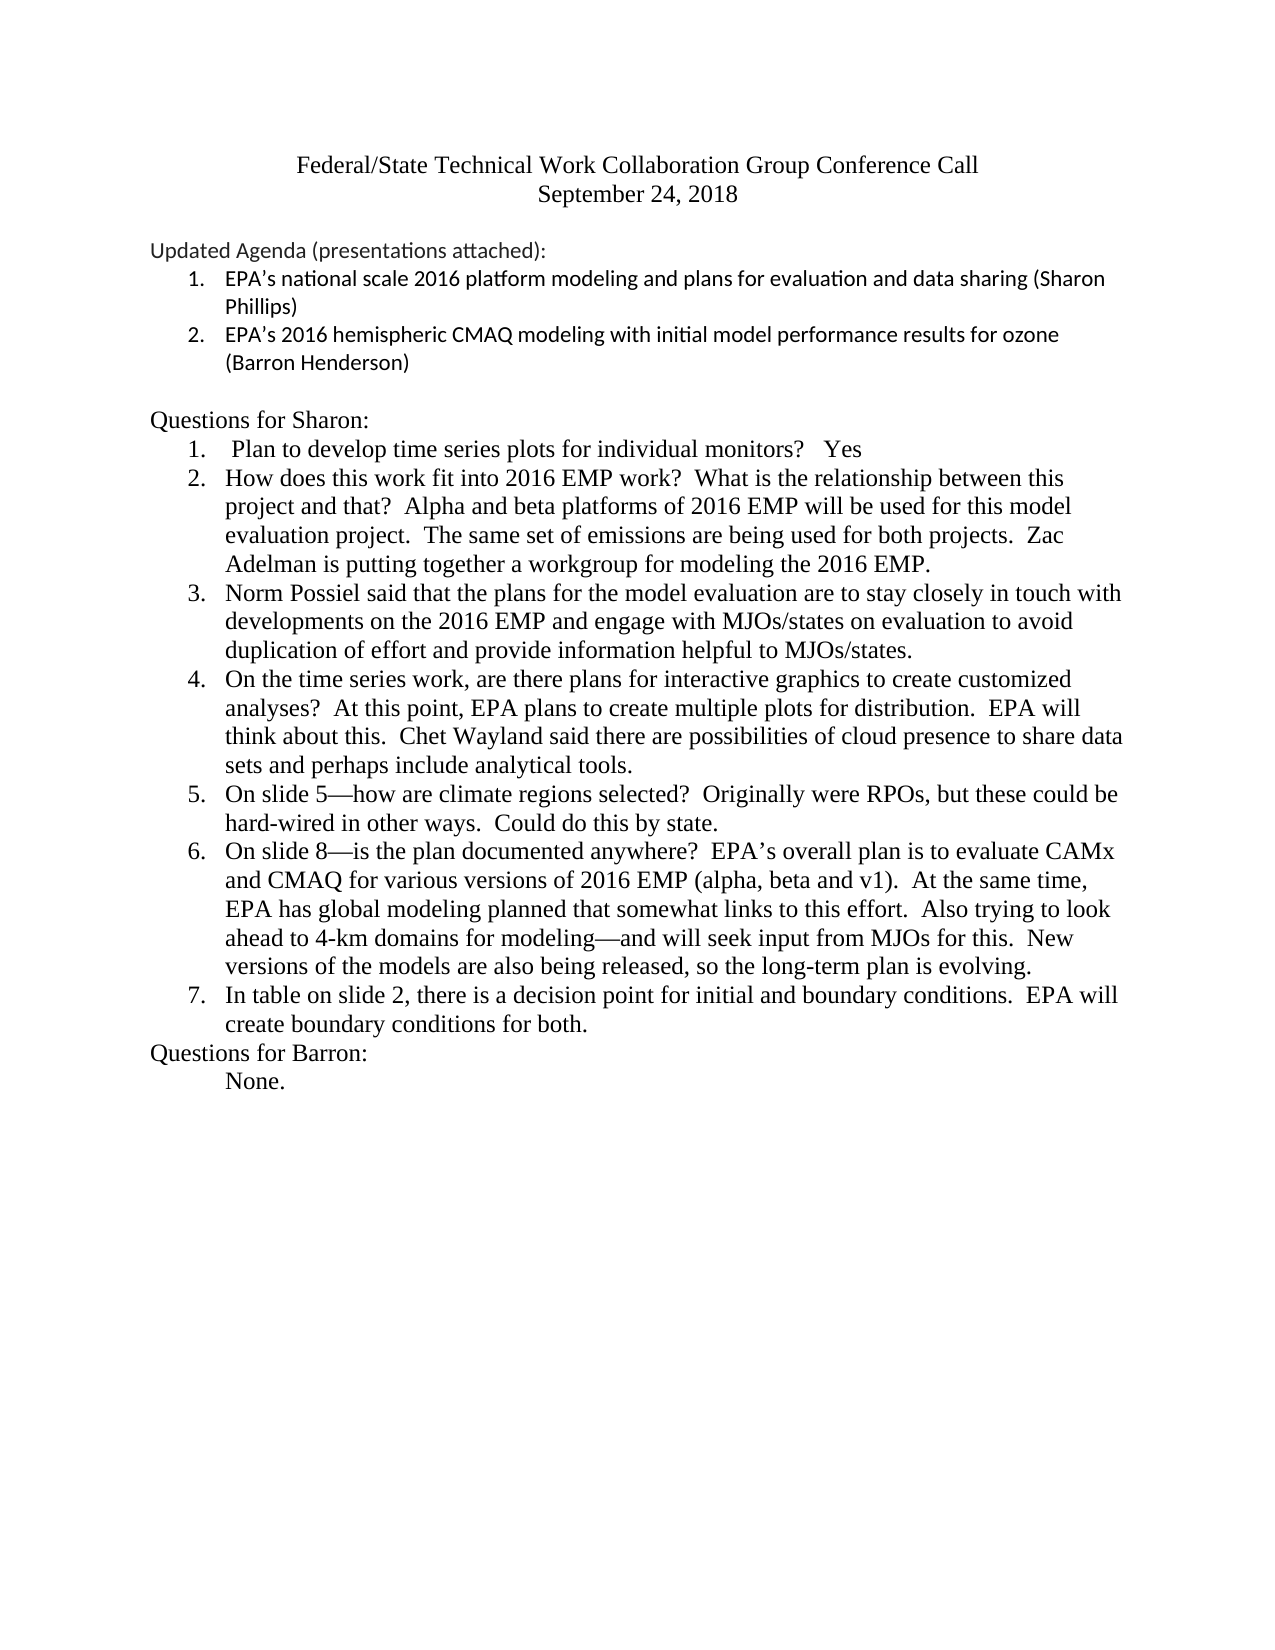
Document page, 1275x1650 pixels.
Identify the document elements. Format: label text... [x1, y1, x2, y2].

list In table on slide 2, there is a decision point for initial and boundary conditions. EPA will create boundary conditions for both. [187, 980, 1125, 1038]
text September 24, 2018 [150, 179, 1125, 207]
list On slide 5—how are climate regions selected? Originally were RPOs, but these could be hard-wired in other ways. Could do this by state. [187, 779, 1125, 836]
text Updated Agenda (presentations attached): [150, 236, 1125, 264]
text Federal/State Technical Work Collaboration Group Conference Call [150, 150, 1125, 179]
list Plan to develop time series plots for individual monitors? Yes [187, 434, 1125, 463]
list None. [225, 1066, 1125, 1095]
list On slide 8—is the plan documented anywhere? EPA’s overall plan is to evaluate CAMx and CMAQ for various versions of 2016 EMP (alpha, beta and v1). At the same time, EPA has global modeling planned that somewhat links to this effort. Also trying to look ahead to 4-km domains for modeling—and will seek input from MJOs for this. New versions of the models are also being released, so the long-term plan is evolving. [187, 836, 1125, 980]
list EPA’s national scale 2016 platform modeling and plans for evaluation and data sharing (Sharon Phillips) [187, 264, 1125, 320]
list EPA’s 2016 hemispheric CMAQ modeling with initial model performance results for ozone (Barron Henderson) [187, 320, 1125, 376]
list Norm Possiel said that the plans for the model evaluation are to stay closely in touch with developments on the 2016 EMP and engage with MJOs/states on evaluation to avoid duplication of effort and provide information helpful to MJOs/states. [187, 578, 1125, 664]
list On the time series work, are there plans for interactive graphics to create customized analyses? At this point, EPA plans to create multiple plots for distribution. EPA will think about this. Chet Wayland said there are possibilities of cloud presence to share data sets and perhaps include analytical tools. [187, 664, 1125, 779]
text Questions for Barron: [150, 1038, 1125, 1066]
text Questions for Sharon: [150, 405, 1125, 434]
list How does this work fit into 2016 EMP work? What is the relationship between this project and that? Alpha and beta platforms of 2016 EMP will be used for this model evaluation project. The same set of emissions are being used for both projects. Zac Adelman is putting together a workgroup for modeling the 2016 EMP. [187, 463, 1125, 578]
